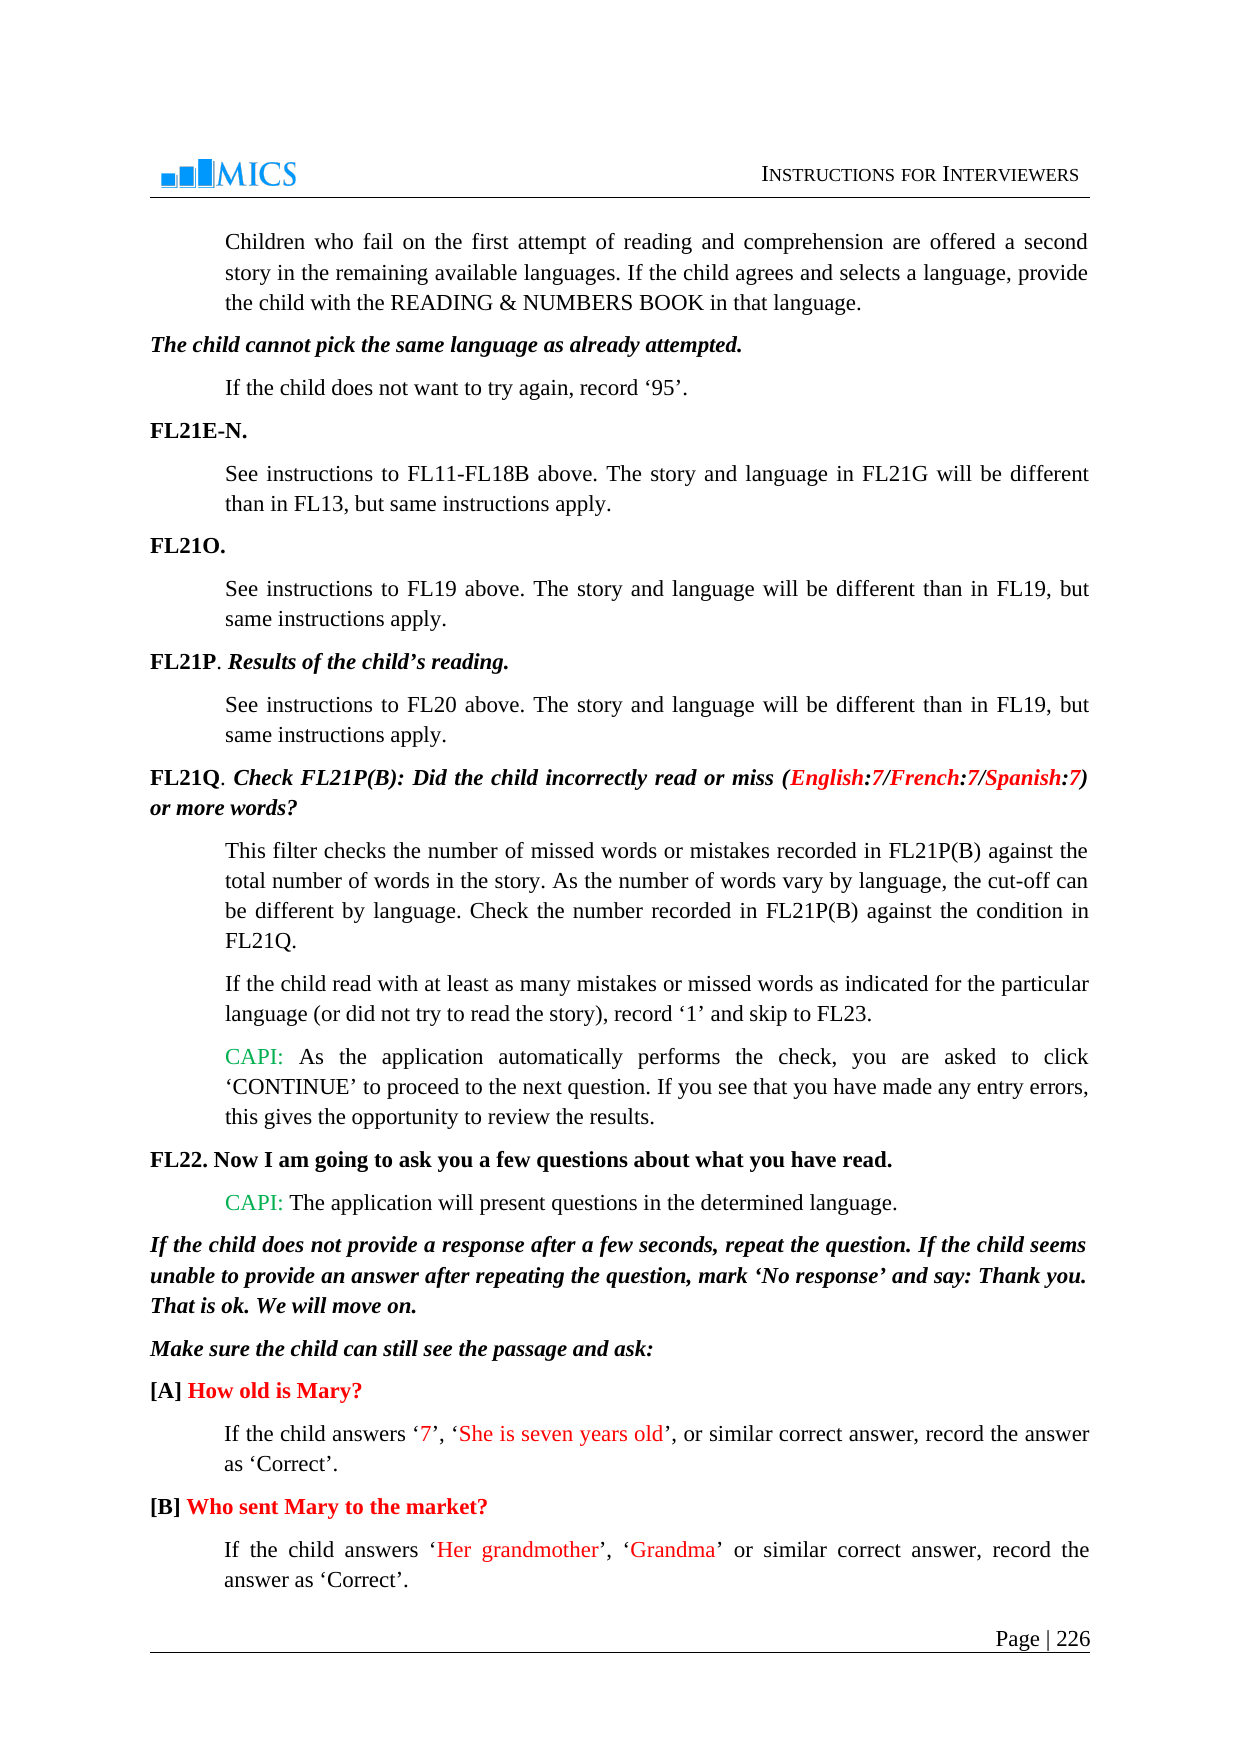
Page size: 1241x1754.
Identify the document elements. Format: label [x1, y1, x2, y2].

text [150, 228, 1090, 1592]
picture [161, 159, 296, 188]
